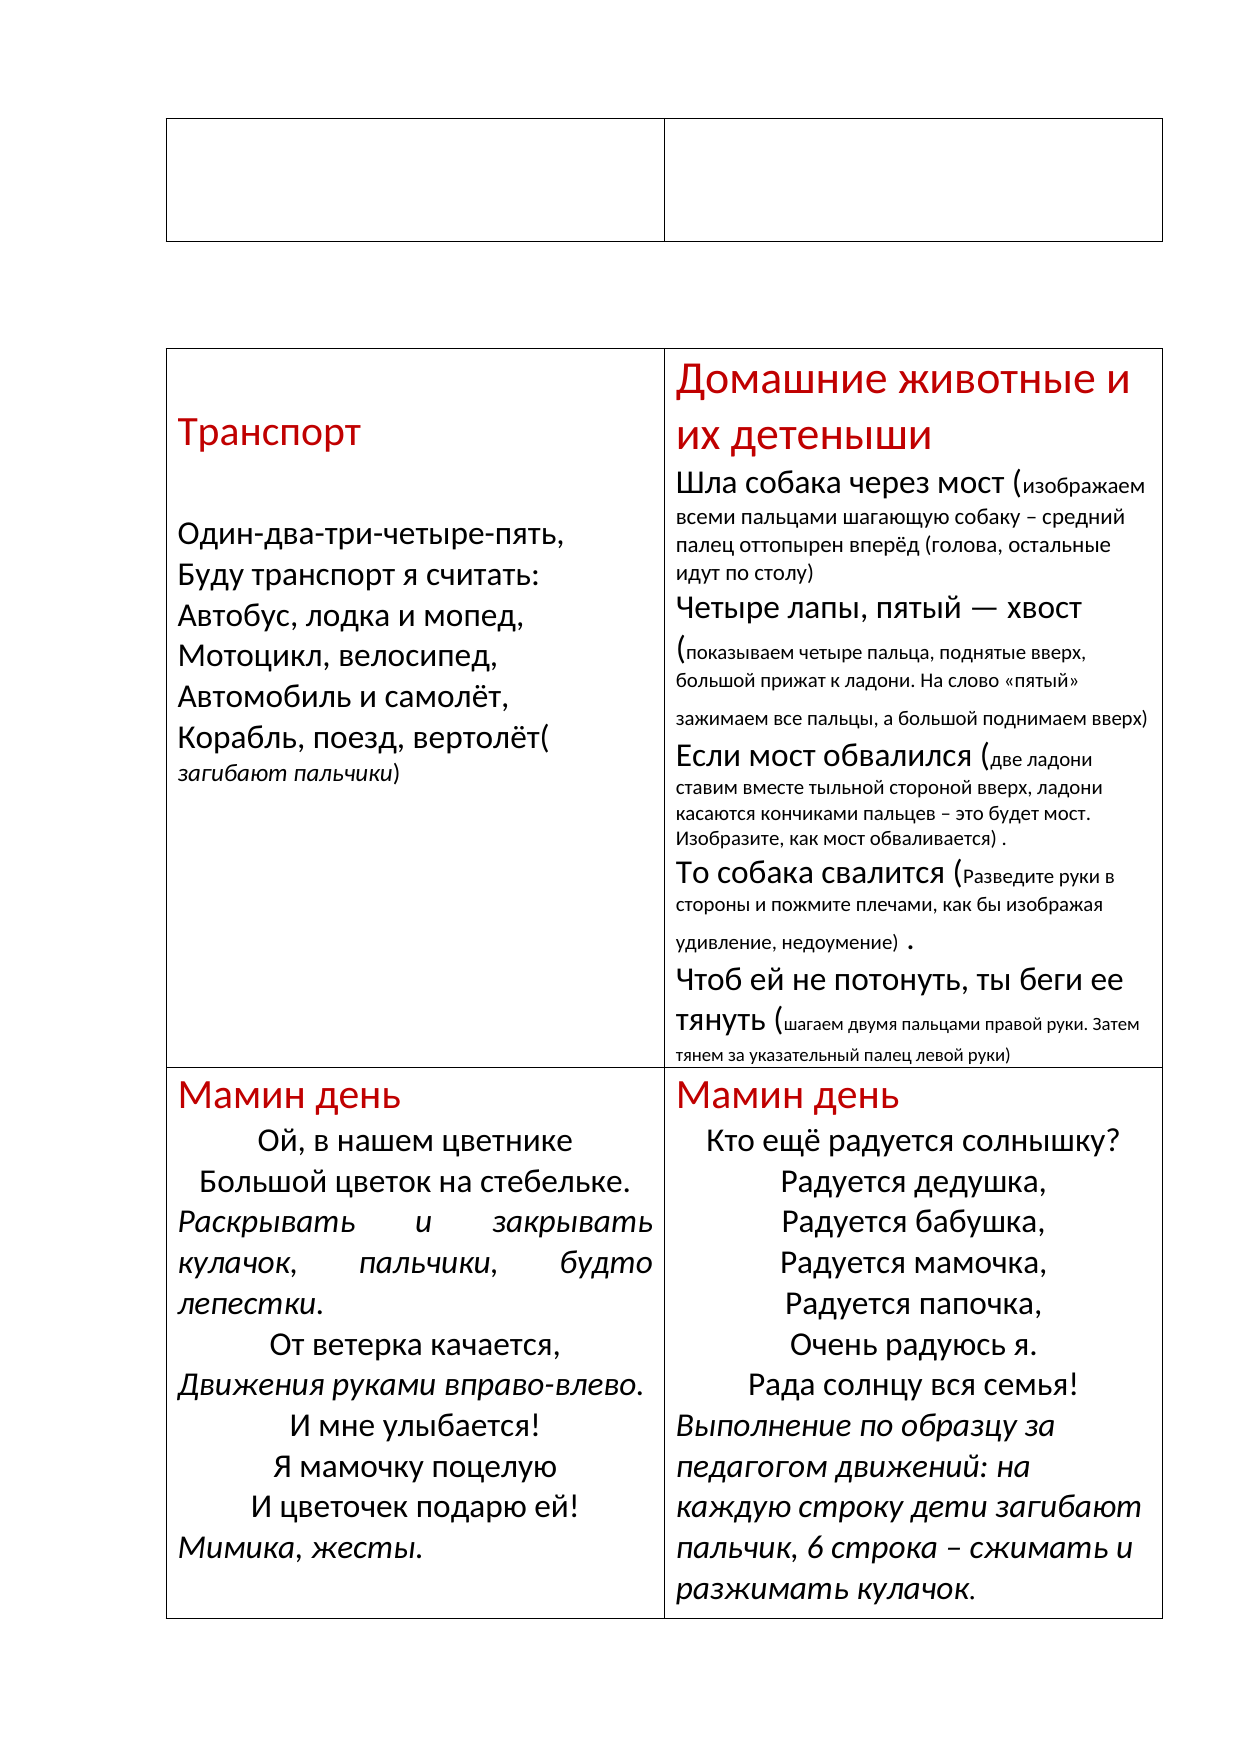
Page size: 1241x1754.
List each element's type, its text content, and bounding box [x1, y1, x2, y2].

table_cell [167, 119, 664, 241]
table_header Транспорт Один-два-три-четыре-пять, Буду транспорт я считать: Автобус, лодка и мопед, Мотоцикл, велосипед, Автомобиль и самолёт, Корабль, поезд, вертолёт( загибают пальчики) [167, 349, 664, 1067]
table_cell Мамин день Ой, в нашем цветнике Большой цветок на стебельке. Раскрывать и закрывать кулачок, пальчики, будто лепестки. От ветерка качается, Движения руками вправо-влево. И мне улыбается! Я мамочку поцелую И цветочек подарю ей! Мимика, жесты. [167, 1068, 664, 1618]
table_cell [665, 119, 1162, 241]
table_header Домашние животные и их детеныши Шла собака через мост (изображаем всеми пальцами шагающую собаку – средний палец оттопырен вперёд (голова, остальные идут по столу) Четыре лапы, пятый — хвост (показываем четыре пальца, поднятые вверх, большой прижат к ладони. На слово «пятый» зажимаем все пальцы, а большой поднимаем вверх) Если мост обвалился (две ладони ставим вместе тыльной стороной вверх, ладони касаются кончиками пальцев – это будет мост. Изобразите, как мост обваливается) . То собака свалится (Разведите руки в стороны и пожмите плечами, как бы изображая удивление, недоумение) . Чтоб ей не потонуть, ты беги ее тянуть (шагаем двумя пальцами правой руки. Затем тянем за указательный палец левой руки) [665, 349, 1162, 1067]
table_cell Мамин день Кто ещё радуется солнышку? Радуется дедушка, Радуется бабушка, Радуется мамочка, Радуется папочка, Очень радуюсь я. Рада солнцу вся семья! Выполнение по образцу за педагогом движений: на каждую строку дети загибают пальчик, 6 строка – сжимать и разжимать кулачок. [665, 1068, 1162, 1618]
